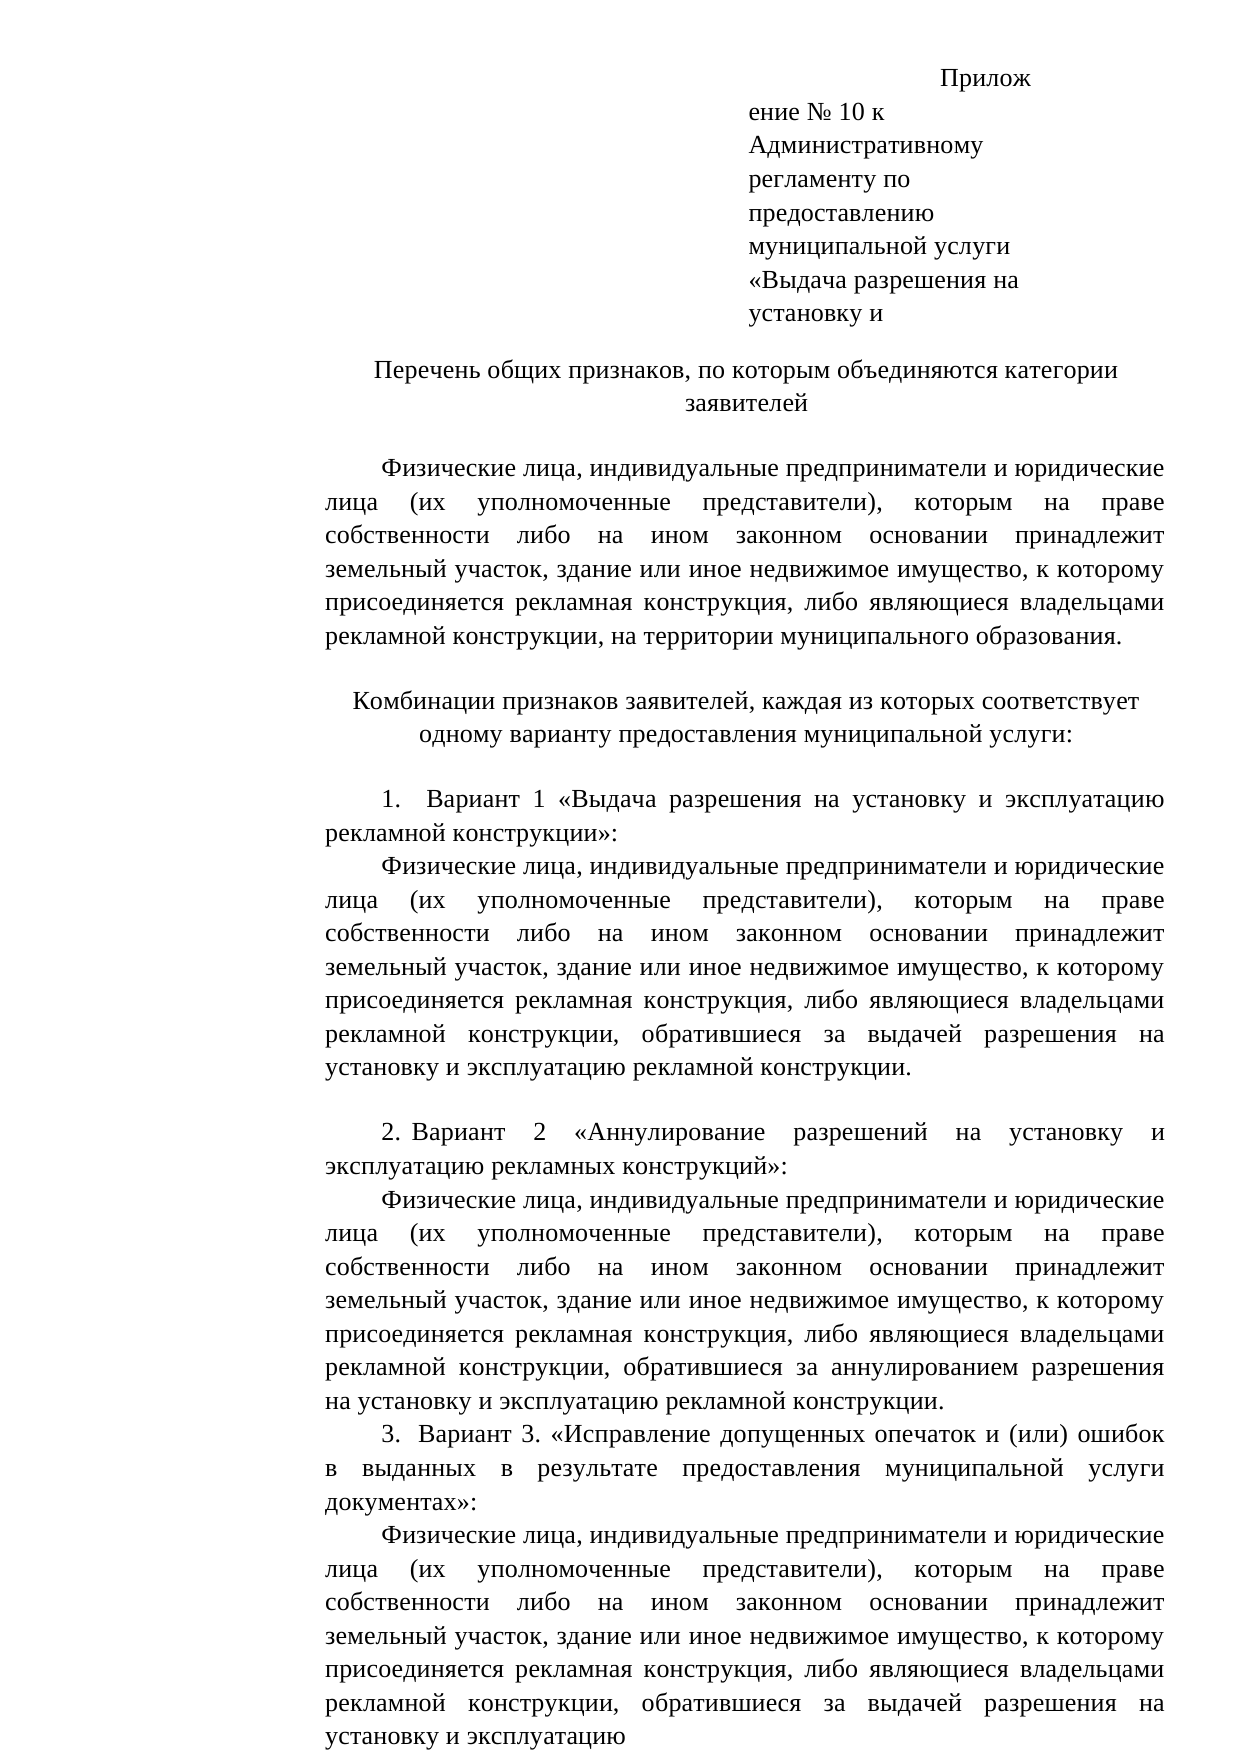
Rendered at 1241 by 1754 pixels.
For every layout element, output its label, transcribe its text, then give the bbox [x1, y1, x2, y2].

text Физические лица, индивидуальные предприниматели и юридические лица (их уполномоченные представители), которым на праве собственности либо на ином законном основании принадлежит земельный участок, здание или иное недвижимое имущество, к которому присоединяется рекламная конструкция, либо являющиеся владельцами рекламной конструкции, обратившиеся за аннулированием разрешения на установку и эксплуатацию рекламной конструкции. [325, 1181, 1166, 1416]
list Вариант 1 «Выдача разрешения на установку и эксплуатацию рекламной конструкции»: [325, 781, 1166, 848]
list Вариант 3. «Исправление допущенных опечаток и (или) ошибок в выданных в результате предоставления муниципальной услуги документах»: [325, 1416, 1166, 1517]
text Комбинации признаков заявителей, каждая из которых соответствует одному варианту предоставления муниципальной услуги: [325, 682, 1168, 749]
text Перечень общих признаков, по которым объединяются категории заявителей [325, 352, 1168, 419]
text Физические лица, индивидуальные предприниматели и юридические лица (их уполномоченные представители), которым на праве собственности либо на ином законном основании принадлежит земельный участок, здание или иное недвижимое имущество, к которому присоединяется рекламная конструкция, либо являющиеся владельцами рекламной конструкции, обратившиеся за выдачей разрешения на установку и эксплуатацию [325, 1517, 1166, 1752]
text Физические лица, индивидуальные предприниматели и юридические лица (их уполномоченные представители), которым на праве собственности либо на ином законном основании принадлежит земельный участок, здание или иное недвижимое имущество, к которому присоединяется рекламная конструкция, либо являющиеся владельцами рекламной конструкции, на территории муниципального образования. [325, 450, 1166, 651]
text Приложение № 10 к Административному регламенту по предоставлению муниципальной услуги «Выдача разрешения на установку и эксплуатацию рекламных конструкций на территории , [748, 60, 1031, 334]
text Физические лица, индивидуальные предприниматели и юридические лица (их уполномоченные представители), которым на праве собственности либо на ином законном основании принадлежит земельный участок, здание или иное недвижимое имущество, к которому присоединяется рекламная конструкция, либо являющиеся владельцами рекламной конструкции, обратившиеся за выдачей разрешения на установку и эксплуатацию рекламной конструкции. [325, 848, 1166, 1083]
list Вариант 2 «Аннулирование разрешений на установку и эксплуатацию рекламных конструкций»: [325, 1113, 1166, 1181]
